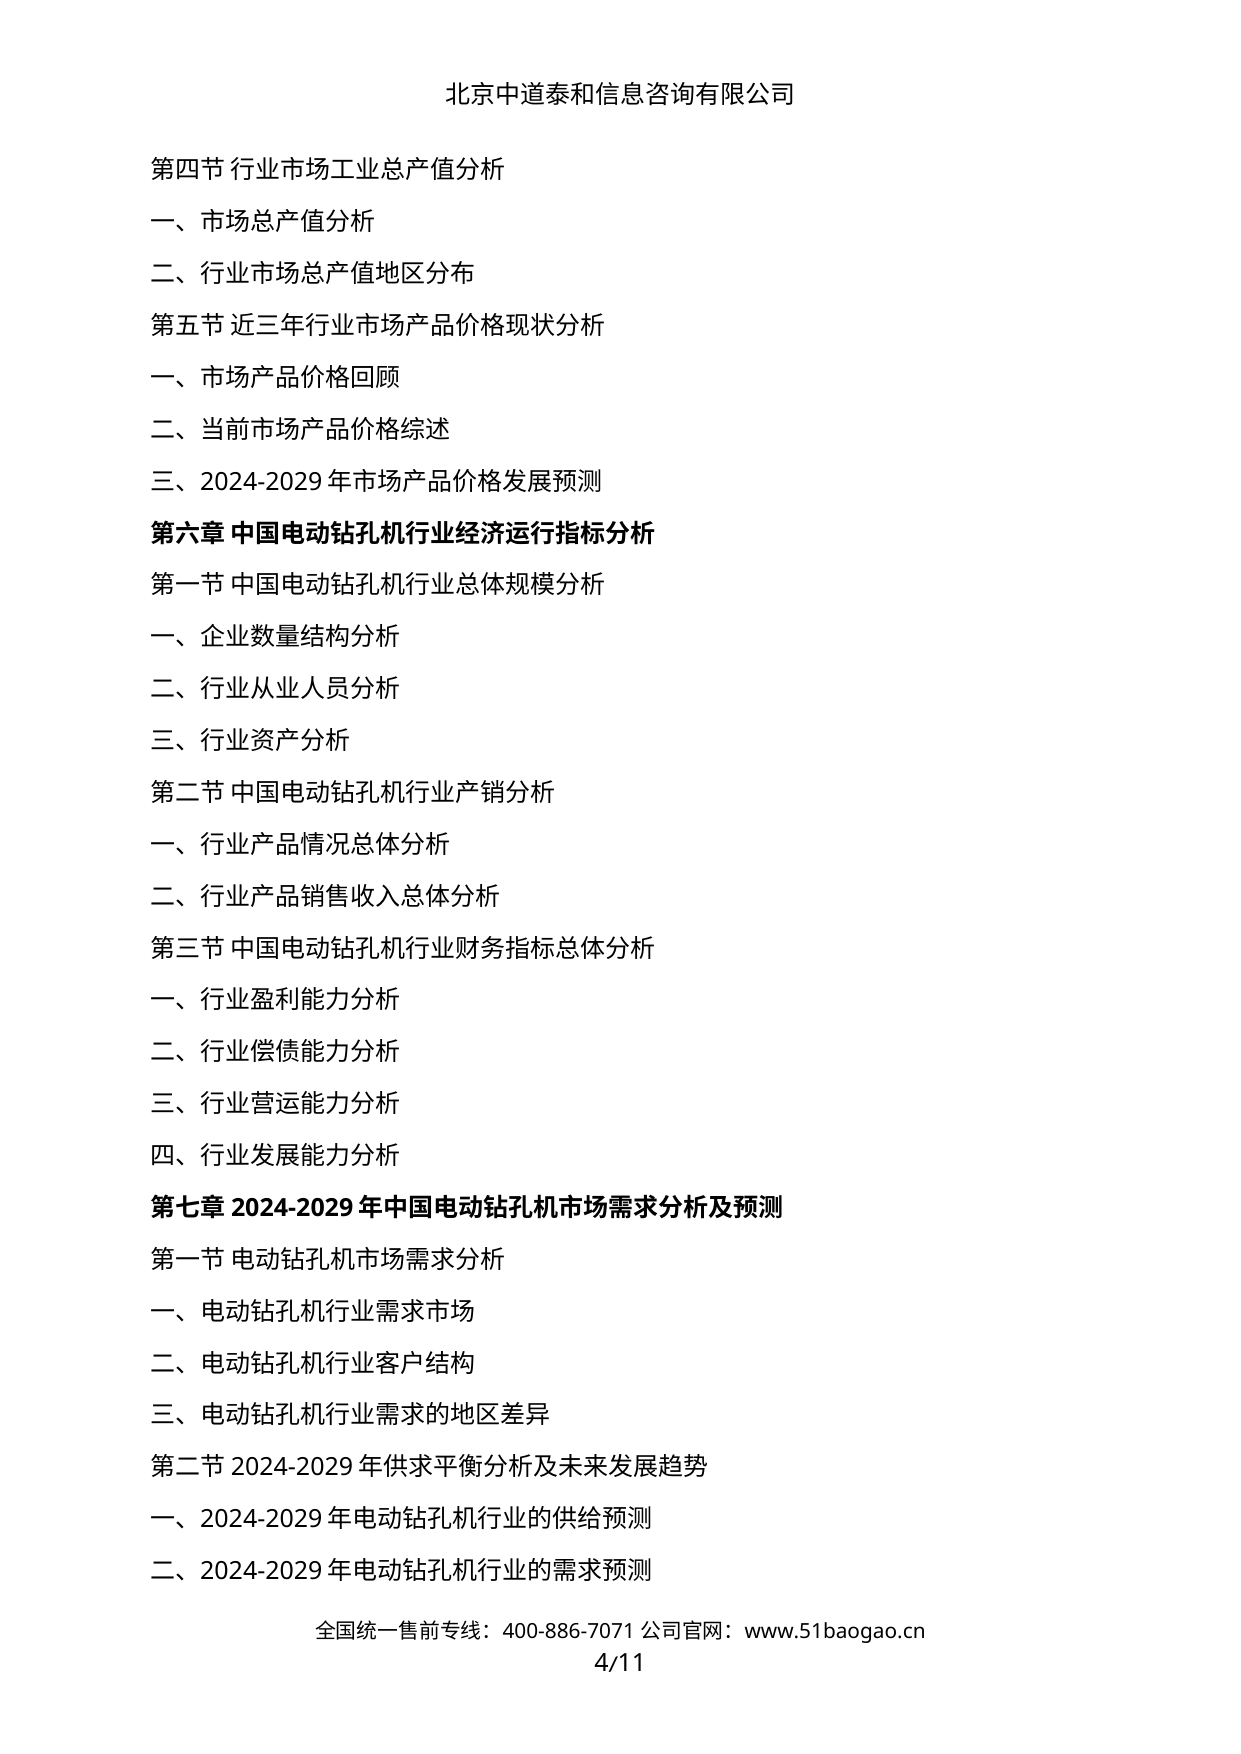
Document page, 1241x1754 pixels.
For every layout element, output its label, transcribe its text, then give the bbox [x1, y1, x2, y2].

text 二、行业偿债能力分析 [150, 1032, 1090, 1068]
text 三、电动钻孔机行业需求的地区差异 [150, 1395, 1090, 1431]
text 三、行业资产分析 [150, 721, 1090, 757]
text 四、行业发展能力分析 [150, 1136, 1090, 1172]
text 一、行业产品情况总体分析 [150, 824, 1090, 861]
text 一、企业数量结构分析 [150, 617, 1090, 653]
text 二、行业从业人员分析 [150, 669, 1090, 705]
text 二、2024-2029年电动钻孔机行业的需求预测 [150, 1551, 1090, 1587]
text 一、行业盈利能力分析 [150, 980, 1090, 1016]
text 一、2024-2029年电动钻孔机行业的供给预测 [150, 1499, 1090, 1535]
text 二、行业产品销售收入总体分析 [150, 876, 1090, 912]
text 二、当前市场产品价格综述 [150, 409, 1090, 446]
text 三、行业营运能力分析 [150, 1084, 1090, 1120]
text 第二节 2024-2029年供求平衡分析及未来发展趋势 [150, 1447, 1090, 1483]
text 第一节 电动钻孔机市场需求分析 [150, 1239, 1090, 1276]
text 第三节 中国电动钻孔机行业财务指标总体分析 [150, 928, 1090, 964]
text 第七章 2024-2029年中国电动钻孔机市场需求分析及预测 [150, 1187, 1090, 1224]
text 二、电动钻孔机行业客户结构 [150, 1343, 1090, 1379]
text 第四节 行业市场工业总产值分析 [150, 150, 1090, 186]
text 第六章 中国电动钻孔机行业经济运行指标分析 [150, 513, 1090, 549]
text 二、行业市场总产值地区分布 [150, 254, 1090, 290]
text 一、市场总产值分析 [150, 202, 1090, 238]
text 三、2024-2029年市场产品价格发展预测 [150, 461, 1090, 497]
text 一、电动钻孔机行业需求市场 [150, 1291, 1090, 1327]
text 第五节 近三年行业市场产品价格现状分析 [150, 306, 1090, 342]
text 第一节 中国电动钻孔机行业总体规模分析 [150, 565, 1090, 601]
text 第二节 中国电动钻孔机行业产销分析 [150, 772, 1090, 809]
text 一、市场产品价格回顾 [150, 357, 1090, 394]
